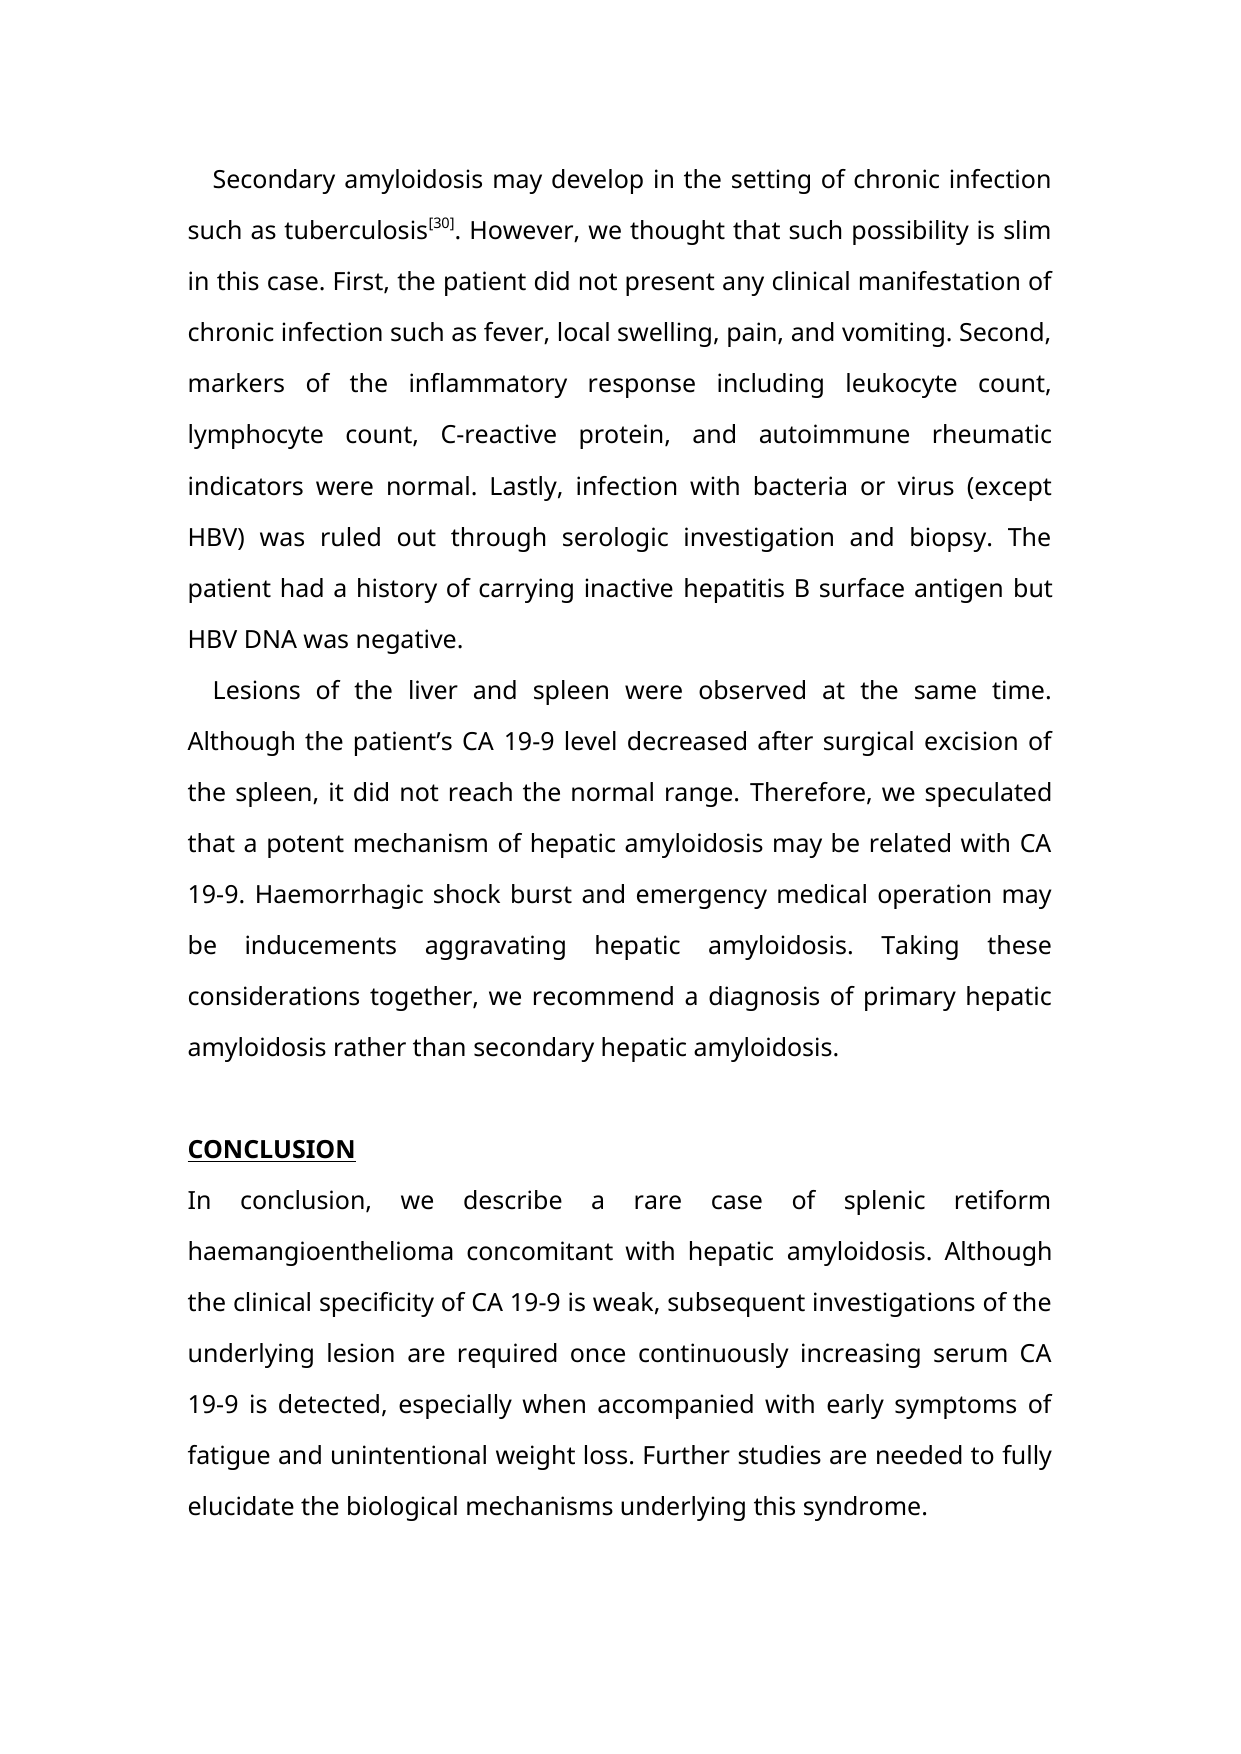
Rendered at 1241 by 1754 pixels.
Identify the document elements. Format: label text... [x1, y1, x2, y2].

text CONCLUSION [187, 1132, 1053, 1166]
text Secondary amyloidosis may develop in the setting of chronic infection such as tuberculosis[30]. However, we thought that such possibility is slim in this case. First, the patient did not present any clinical manifestation of chronic infection such as fever, local swelling, pain, and vomiting. Second, markers of the inflammatory response including leukocyte count, lymphocyte count, C-reactive protein, and autoimmune rheumatic indicators were normal. Lastly, infection with bacteria or virus (except HBV) was ruled out through serologic investigation and biopsy. The patient had a history of carrying inactive hepatitis B surface antigen but HBV DNA was negative. [187, 162, 1053, 655]
text Lesions of the liver and spleen were observed at the same time. Although the patient’s CA 19-9 level decreased after surgical excision of the spleen, it did not reach the normal range. Therefore, we speculated that a potent mechanism of hepatic amyloidosis may be related with CA 19-9. Haemorrhagic shock burst and emergency medical operation may be inducements aggravating hepatic amyloidosis. Taking these considerations together, we recommend a diagnosis of primary hepatic amyloidosis rather than secondary hepatic amyloidosis. [187, 672, 1053, 1064]
text In conclusion, we describe a rare case of splenic retiform haemangioenthelioma concomitant with hepatic amyloidosis. Although the clinical specificity of CA 19-9 is weak, subsequent investigations of the underlying lesion are required once continuously increasing serum CA 19-9 is detected, especially when accompanied with early symptoms of fatigue and unintentional weight loss. Further studies are needed to fully elucidate the biological mechanisms underlying this syndrome. [187, 1183, 1053, 1523]
